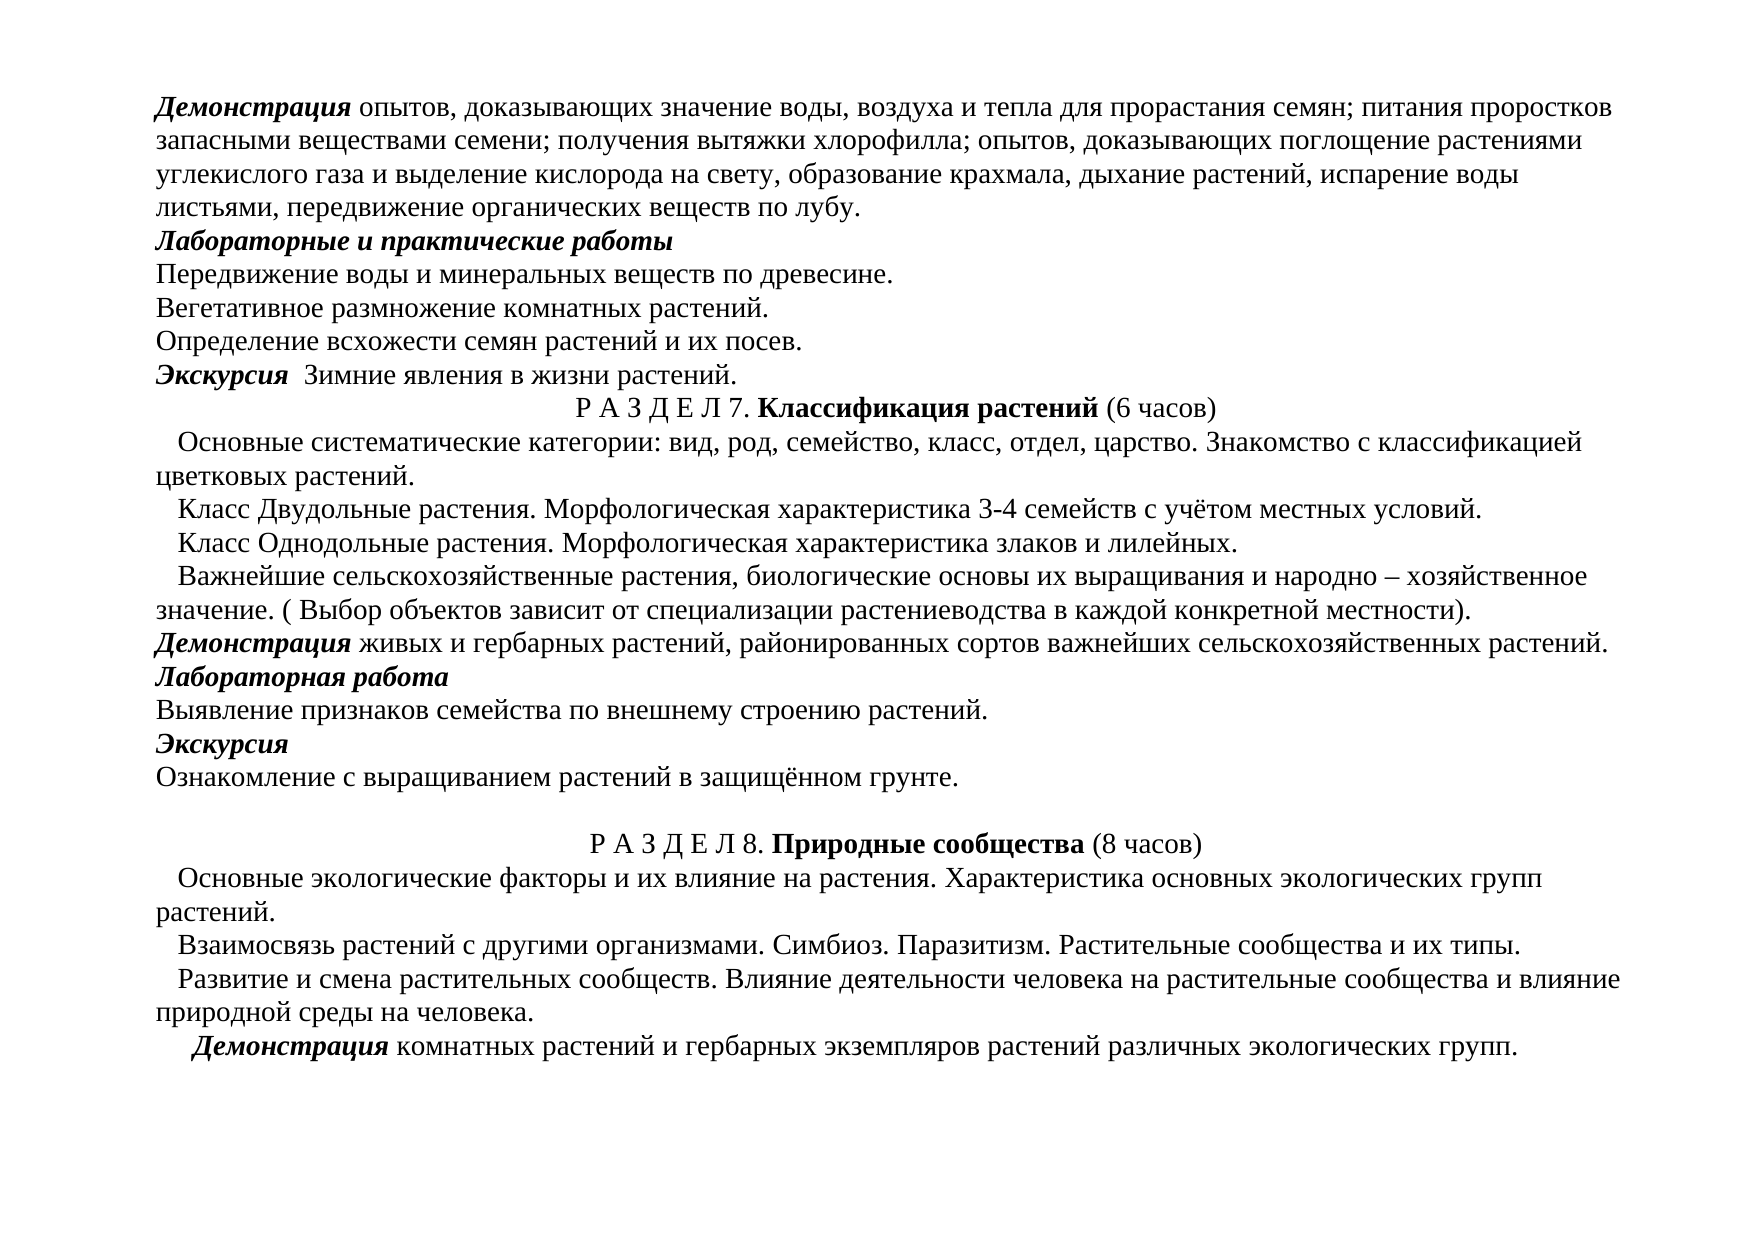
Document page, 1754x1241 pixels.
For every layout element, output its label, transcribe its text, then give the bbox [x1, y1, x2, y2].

text Экскурсия Зимние явления в жизни растений. [156, 357, 1636, 391]
text Р А З Д Е Л 8. Природные сообщества (8 часов) [156, 827, 1636, 860]
text Основные экологические факторы и их влияние на растения. Характеристика основных экологических групп растений. [156, 860, 1636, 927]
text Важнейшие сельскохозяйственные растения, биологические основы их выращивания и народно – хозяйственное значение. ( Выбор объектов зависит от специализации растениеводства в каждой конкретной местности). [156, 558, 1636, 625]
text Выявление признаков семейства по внешнему строению растений. [156, 692, 1636, 726]
text Взаимосвязь растений с другими организмами. Симбиоз. Паразитизм. Растительные сообщества и их типы. [156, 927, 1636, 961]
text Класс Двудольные растения. Морфологическая характеристика 3-4 семейств с учётом местных условий. [156, 491, 1636, 525]
text Развитие и смена растительных сообществ. Влияние деятельности человека на растительные сообщества и влияние природной среды на человека. [156, 961, 1636, 1028]
text Демонстрация комнатных растений и гербарных экземпляров растений различных экологических групп. [193, 1028, 1636, 1061]
text Демонстрация опытов, доказывающих значение воды, воздуха и тепла для прорастания семян; питания проростков запасными веществами семени; получения вытяжки хлорофилла; опытов, доказывающих поглощение растениями углекислого газа и выделение кислорода на свету, образование крахмала, дыхание растений, испарение воды листьями, передвижение органических веществ по лубу. [156, 89, 1636, 223]
text Демонстрация живых и гербарных растений, районированных сортов важнейших сельскохозяйственных растений. [156, 625, 1636, 659]
text Вегетативное размножение комнатных растений. [156, 290, 1636, 323]
text Лабораторная работа [156, 659, 1636, 692]
text Класс Однодольные растения. Морфологическая характеристика злаков и лилейных. [156, 525, 1636, 558]
text Ознакомление с выращиванием растений в защищённом грунте. [156, 759, 1636, 793]
text Определение всхожести семян растений и их посев. [156, 323, 1636, 357]
text Основные систематические категории: вид, род, семейство, класс, отдел, царство. Знакомство с классификацией цветковых растений. [156, 424, 1636, 491]
text Р А З Д Е Л 7. Классификация растений (6 часов) [156, 391, 1636, 424]
text Экскурсия [156, 726, 1636, 759]
text Передвижение воды и минеральных веществ по древесине. [156, 256, 1636, 290]
text Лабораторные и практические работы [156, 223, 1636, 256]
